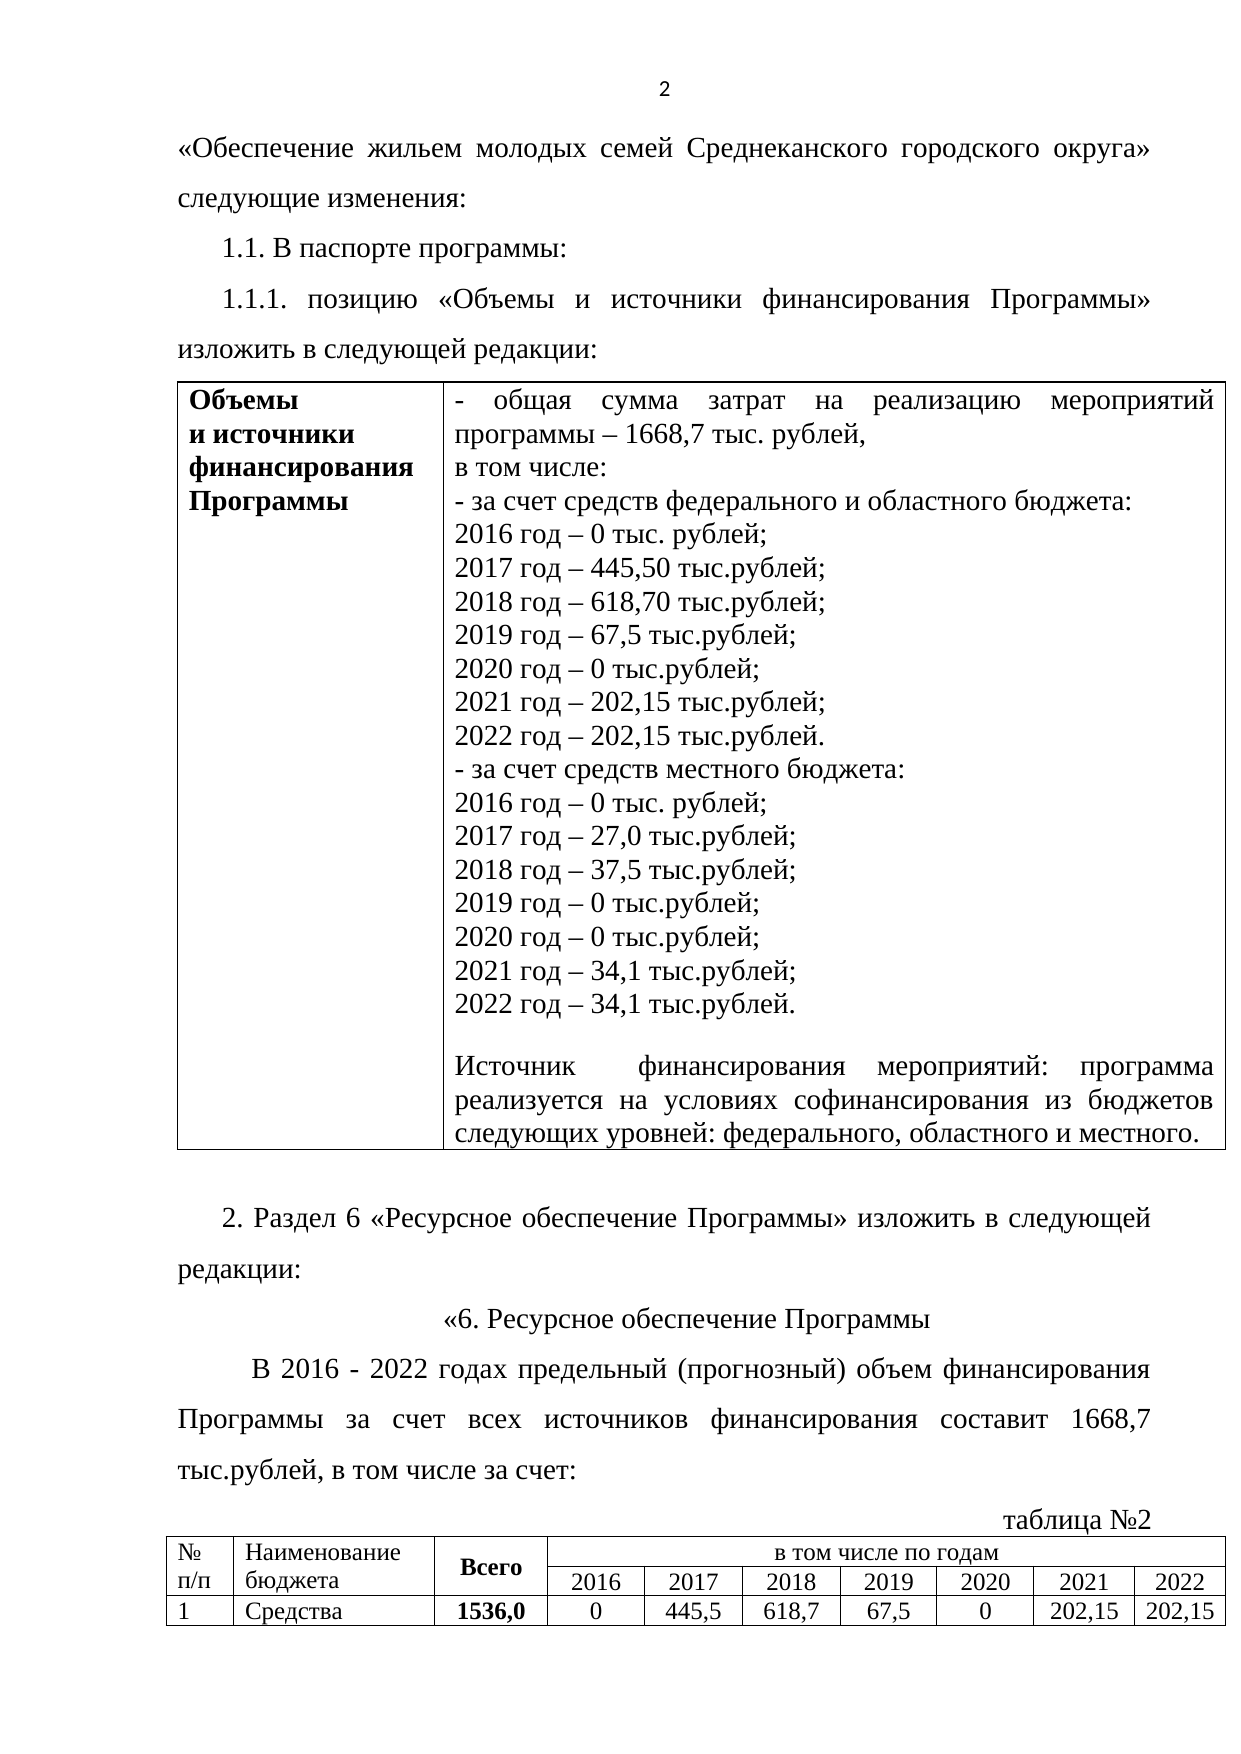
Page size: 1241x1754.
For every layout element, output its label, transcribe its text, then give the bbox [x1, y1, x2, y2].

text 1.1. В паспорте программы: [177, 230, 1152, 264]
table_cell 0 [548, 1596, 644, 1625]
table_cell 445,5 [645, 1596, 742, 1625]
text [177, 130, 1152, 214]
table_header - общая сумма затрат на реализацию мероприятий программы – 1668,7 тыс. рублей, в том числе: - за счет средств федерального и областного бюджета: 2016 год – 0 тыс. рублей; 2017 год – 445,50 тыс.рублей; 2018 год – 618,70 тыс.рублей; 2019 год – 67,5 тыс.рублей; 2020 год – 0 тыс.рублей; 2021 год – 202,15 тыс.рублей; 2022 год – 202,15 тыс.рублей. - за счет средств местного бюджета: 2016 год – 0 тыс. рублей; 2017 год – 27,0 тыс.рублей; 2018 год – 37,5 тыс.рублей; 2019 год – 0 тыс.рублей; 2020 год – 0 тыс.рублей; 2021 год – 34,1 тыс.рублей; 2022 год – 34,1 тыс.рублей. Источник финансирования мероприятий: программа реализуется на условиях софинансирования из бюджетов следующих уровней: федерального, областного и местного. [444, 383, 1225, 1149]
table_header Всего [435, 1537, 547, 1595]
table_cell 2022 [1135, 1567, 1225, 1595]
table_cell 202,15 [1135, 1596, 1225, 1625]
table_cell 0 [937, 1596, 1033, 1625]
table_cell 1536,0 [435, 1596, 547, 1625]
text 1.1.1. позицию «Объемы и источники финансирования Программы» изложить в следующей редакции: [177, 281, 1152, 364]
text таблица №2 [177, 1502, 1152, 1536]
table_cell 2016 [548, 1567, 644, 1595]
table_cell 2018 [743, 1567, 840, 1595]
text В 2016 - 2022 годах предельный (прогнозный) объем финансирования Программы за счет всех источников финансирования составит 1668,7 тыс.рублей, в том числе за счет: [177, 1351, 1152, 1486]
table_header Наименование бюджета [234, 1537, 434, 1595]
table_cell 2021 [1034, 1567, 1134, 1595]
table_cell 2020 [937, 1567, 1033, 1595]
table_cell 2017 [645, 1567, 742, 1595]
table_header в том числе по годам [548, 1537, 1225, 1566]
table_cell 202,15 [1034, 1596, 1134, 1625]
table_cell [234, 1596, 434, 1625]
text «6. Ресурсное обеспечение Программы [177, 1301, 1152, 1334]
table_header № п/п [167, 1537, 233, 1595]
table_cell 618,7 [743, 1596, 840, 1625]
table_cell 1 [167, 1596, 233, 1625]
table_cell 2019 [841, 1567, 936, 1595]
table_cell 67,5 [841, 1596, 936, 1625]
table_header Объемы и источники финансирования Программы [178, 383, 443, 1149]
text 2. Раздел 6 «Ресурсное обеспечение Программы» изложить в следующей редакции: [177, 1200, 1152, 1284]
